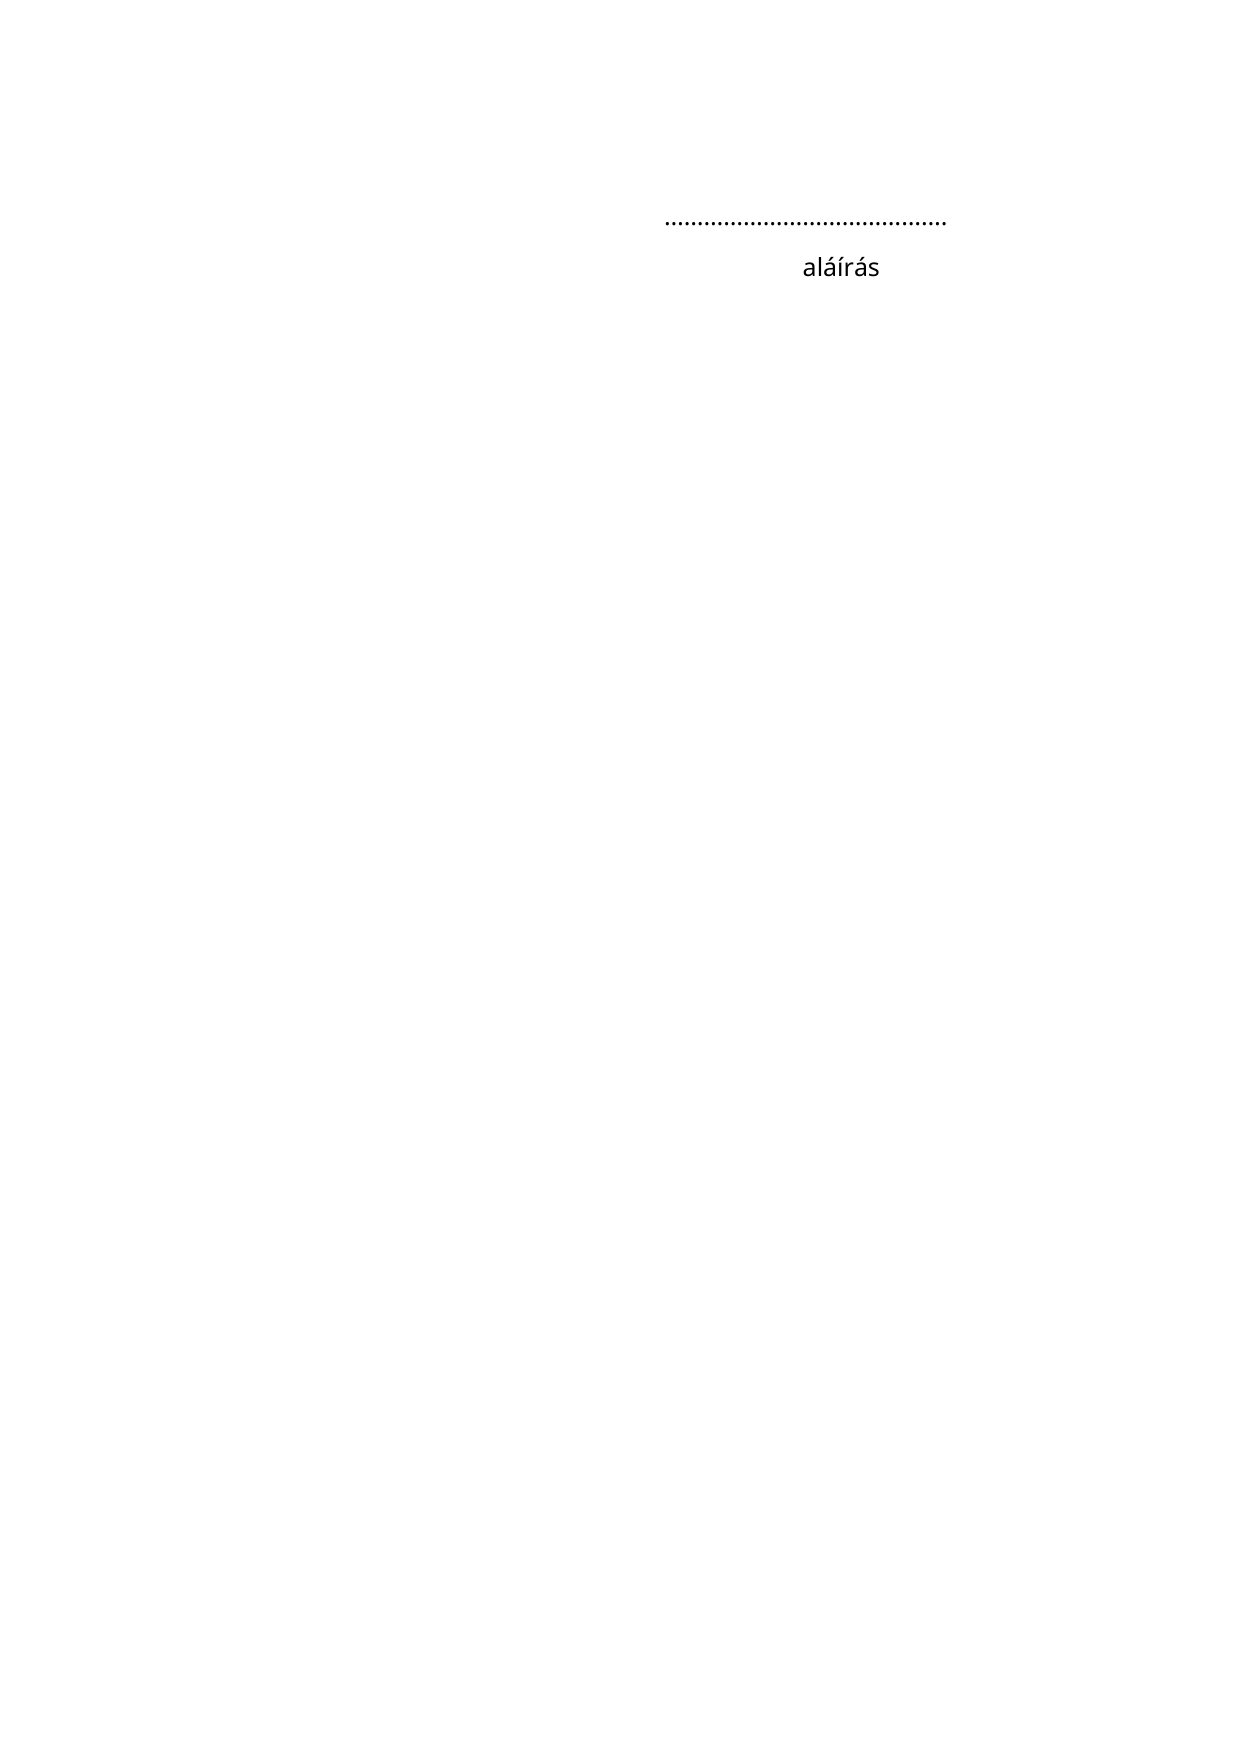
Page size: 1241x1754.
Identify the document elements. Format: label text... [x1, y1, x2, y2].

list ……………………………………. [148, 199, 1093, 233]
list aláírás [148, 250, 1093, 284]
